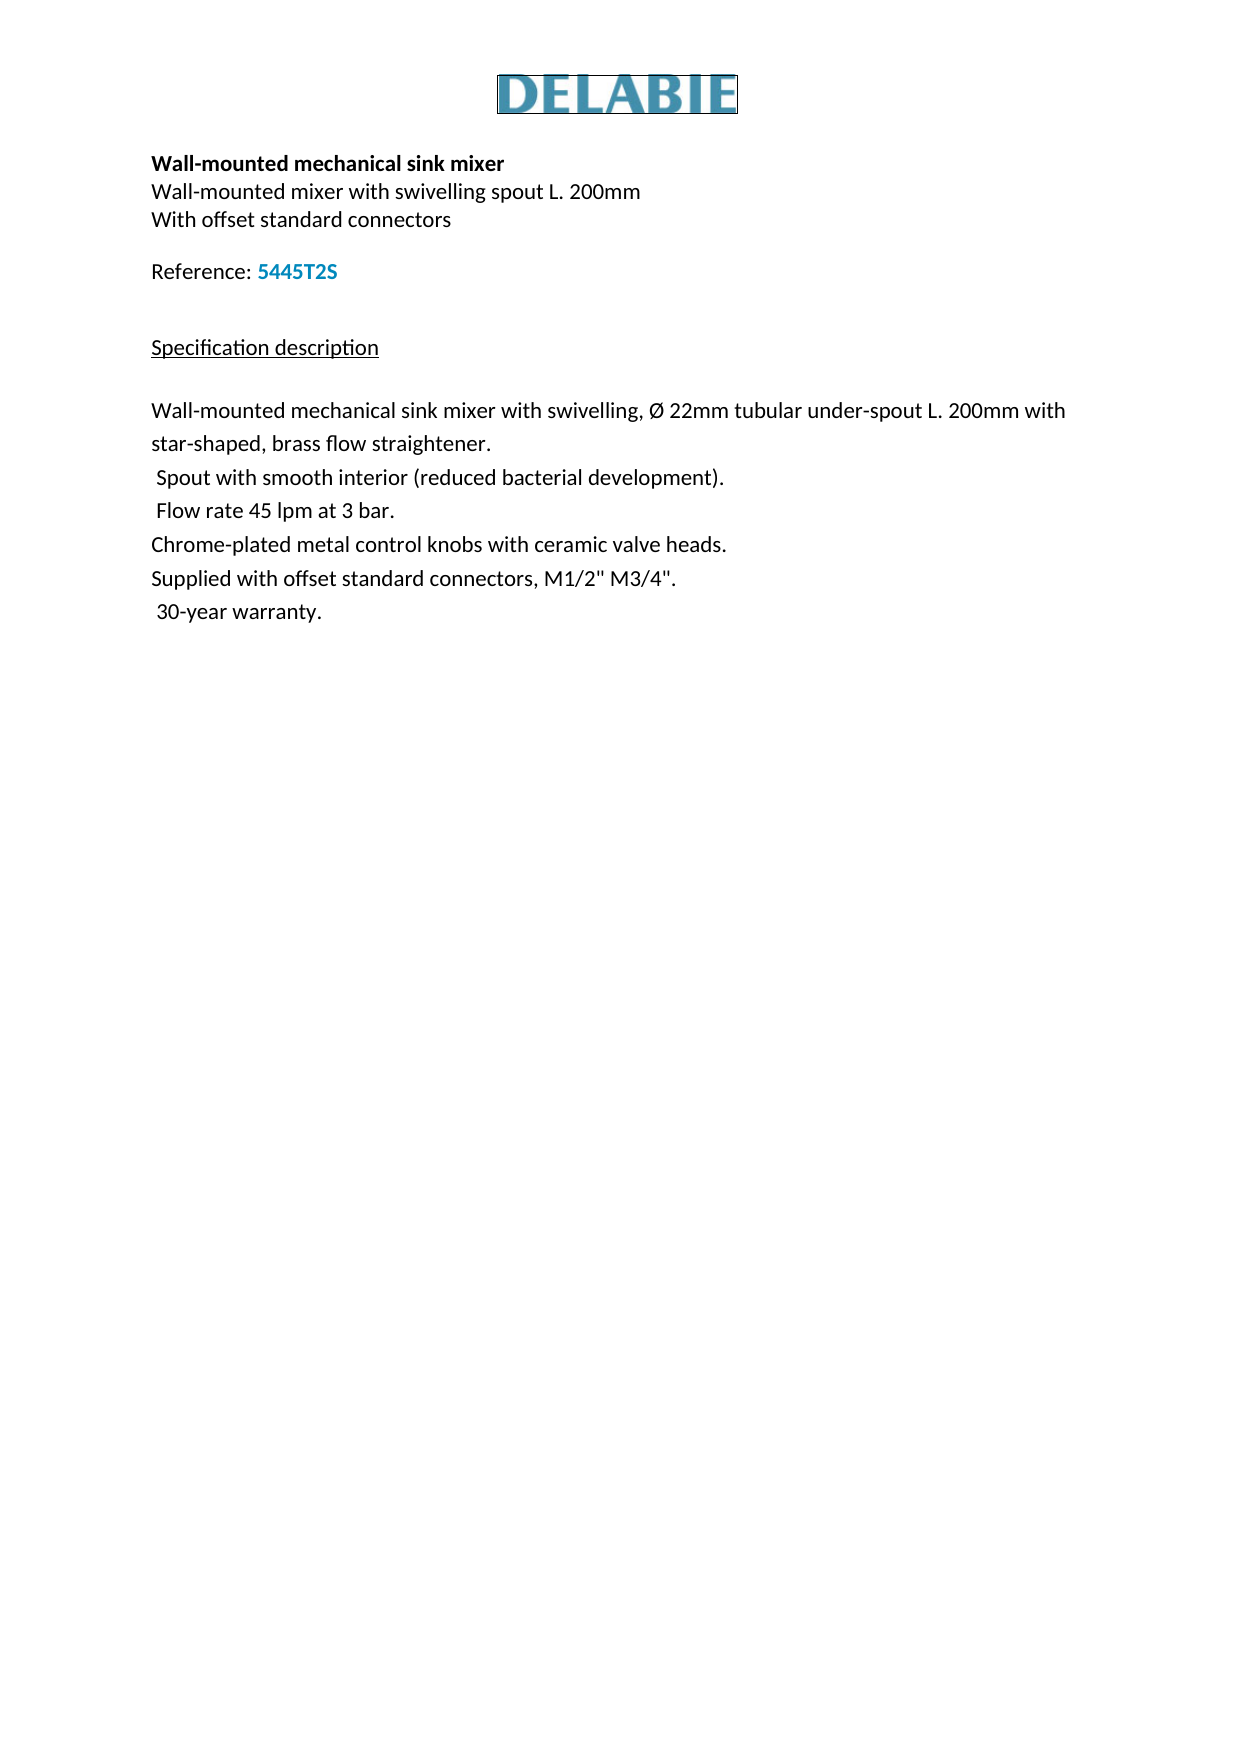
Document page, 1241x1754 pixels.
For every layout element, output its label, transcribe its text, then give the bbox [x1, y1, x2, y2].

text Wall-mounted mechanical sink mixer [151, 149, 1084, 177]
text 30-year warranty. [151, 597, 1084, 625]
text Flow rate 45 lpm at 3 bar. [151, 497, 1084, 525]
text Spout with smooth interior (reduced bacterial development). [151, 463, 1084, 491]
text Reference: 5445T2S [151, 257, 1084, 285]
text With offset standard connectors [151, 205, 1084, 233]
picture [498, 76, 737, 113]
text Specification description [151, 333, 1084, 361]
text Wall-mounted mechanical sink mixer with swivelling, Ø 22mm tubular under-spout L. 200mm with star-shaped, brass flow straightener. [151, 396, 1084, 458]
text Wall-mounted mixer with swivelling spout L. 200mm [151, 177, 1084, 205]
text Supplied with offset standard connectors, M1/2" M3/4". [151, 564, 1084, 592]
text Chrome-plated metal control knobs with ceramic valve heads. [151, 530, 1084, 558]
